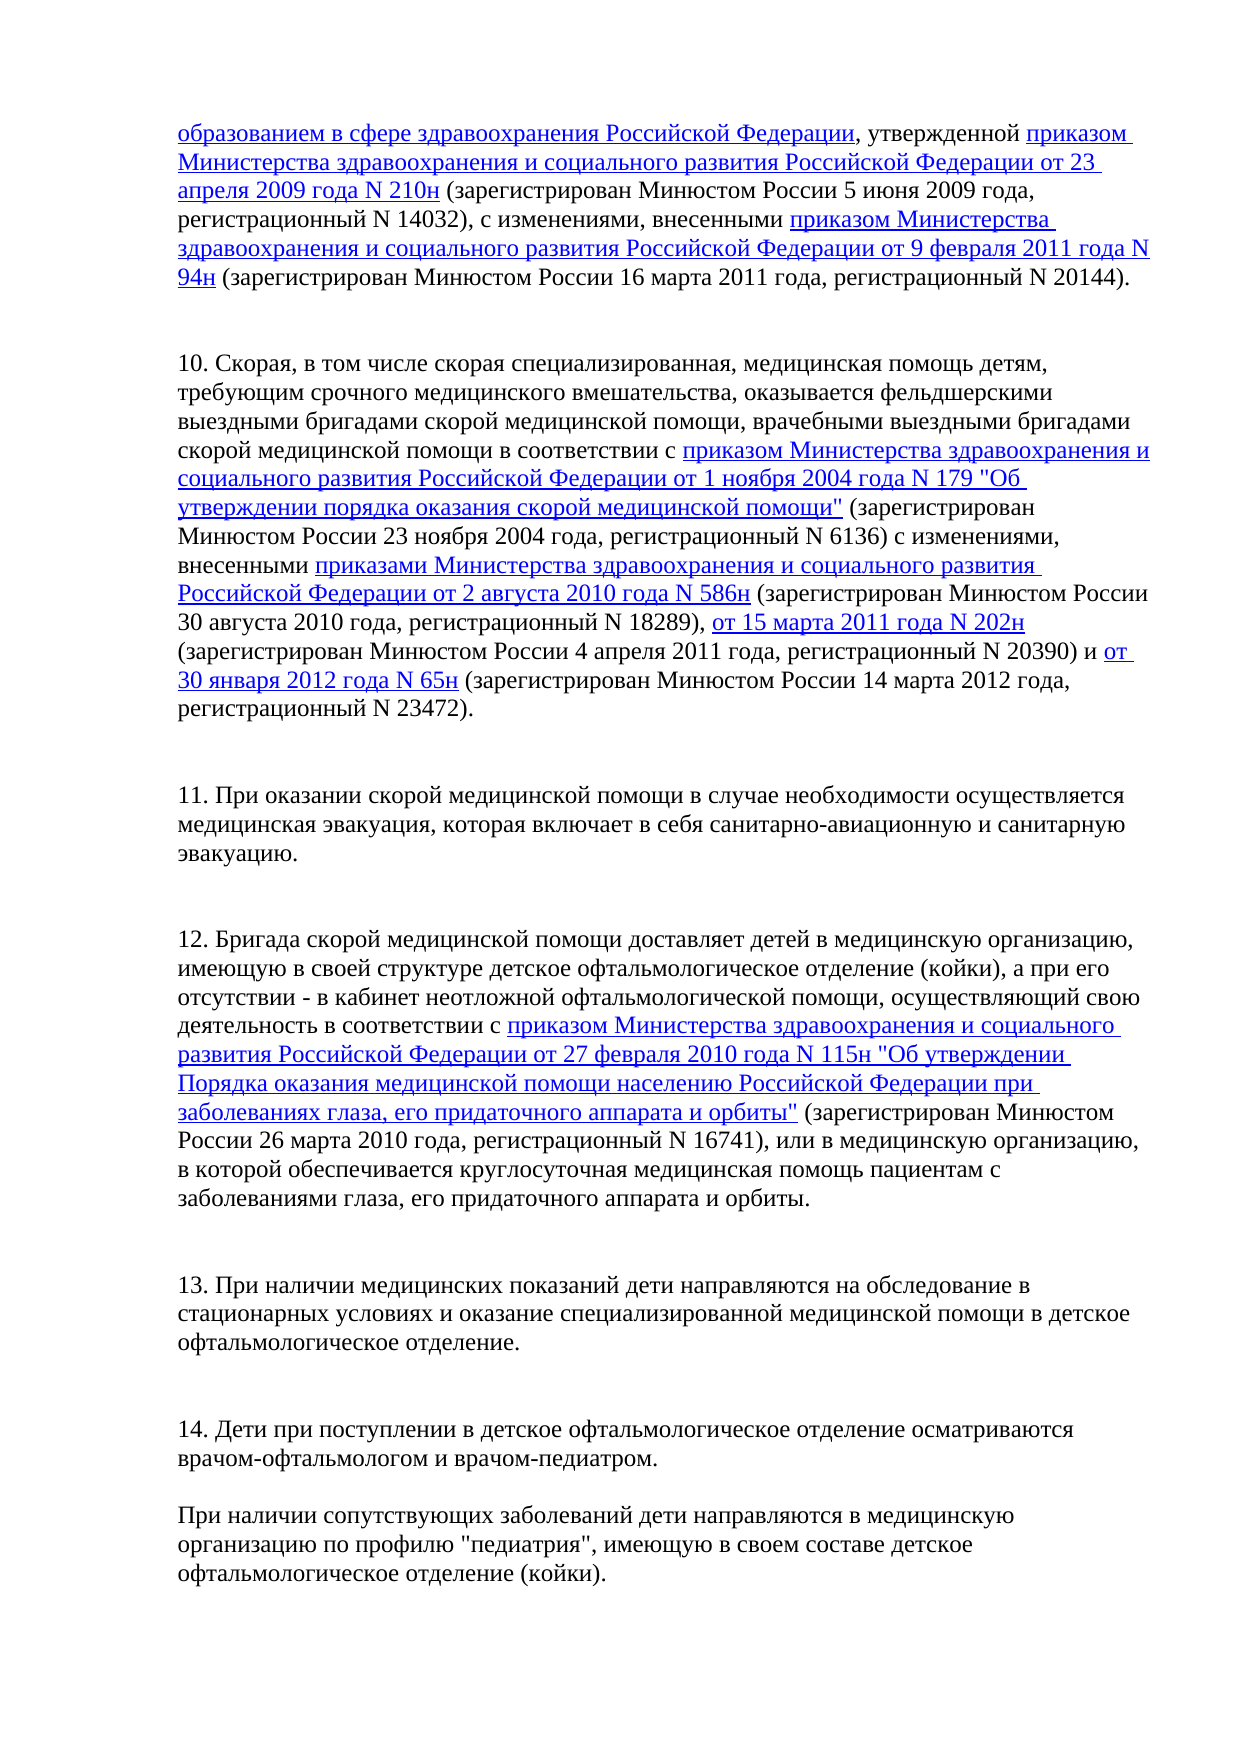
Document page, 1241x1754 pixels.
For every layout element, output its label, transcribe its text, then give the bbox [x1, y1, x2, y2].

text 14. Дети при поступлении в детское офтальмологическое отделение осматриваются врачом-офтальмологом и врачом-педиатром. При наличии сопутствующих заболеваний дети направляются в медицинскую организацию по профилю "педиатрия", имеющую в своем составе детское офтальмологическое отделение (койки). [177, 1414, 1152, 1615]
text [177, 118, 1152, 319]
text 10. Скорая, в том числе скорая специализированная, медицинская помощь детям, требующим срочного медицинского вмешательства, оказывается фельдшерскими выездными бригадами скорой медицинской помощи, врачебными выездными бригадами скорой медицинской помощи в соответствии с приказом Министерства здравоохранения и социального развития Российской Федерации от 1 ноября 2004 года N 179 "Об утверждении порядка оказания скорой медицинской помощи" (зарегистрирован Минюстом России 23 ноября 2004 года, регистрационный N 6136) с изменениями, внесенными приказами Министерства здравоохранения и социального развития Российской Федерации от 2 августа 2010 года N 586н (зарегистрирован Минюстом России 30 августа 2010 года, регистрационный N 18289), от 15 марта 2011 года N 202н (зарегистрирован Минюстом России 4 апреля 2011 года, регистрационный N 20390) и от 30 января 2012 года N 65н (зарегистрирован Минюстом России 14 марта 2012 года, регистрационный N 23472). [177, 348, 1152, 751]
text 11. При оказании скорой медицинской помощи в случае необходимости осуществляется медицинская эвакуация, которая включает в себя санитарно-авиационную и санитарную эвакуацию. [177, 780, 1152, 895]
text 12. Бригада скорой медицинской помощи доставляет детей в медицинскую организацию, имеющую в своей структуре детское офтальмологическое отделение (койки), а при его отсутствии - в кабинет неотложной офтальмологической помощи, осуществляющий свою деятельность в соответствии с приказом Министерства здравоохранения и социального развития Российской Федерации от 27 февраля 2010 года N 115н "Об утверждении Порядка оказания медицинской помощи населению Российской Федерации при заболеваниях глаза, его придаточного аппарата и орбиты" (зарегистрирован Минюстом России 26 марта 2010 года, регистрационный N 16741), или в медицинскую организацию, в которой обеспечивается круглосуточная медицинская помощь пациентам с заболеваниями глаза, его придаточного аппарата и орбиты. [177, 924, 1152, 1241]
text 13. При наличии медицинских показаний дети направляются на обследование в стационарных условиях и оказание специализированной медицинской помощи в детское офтальмологическое отделение. [177, 1270, 1152, 1385]
